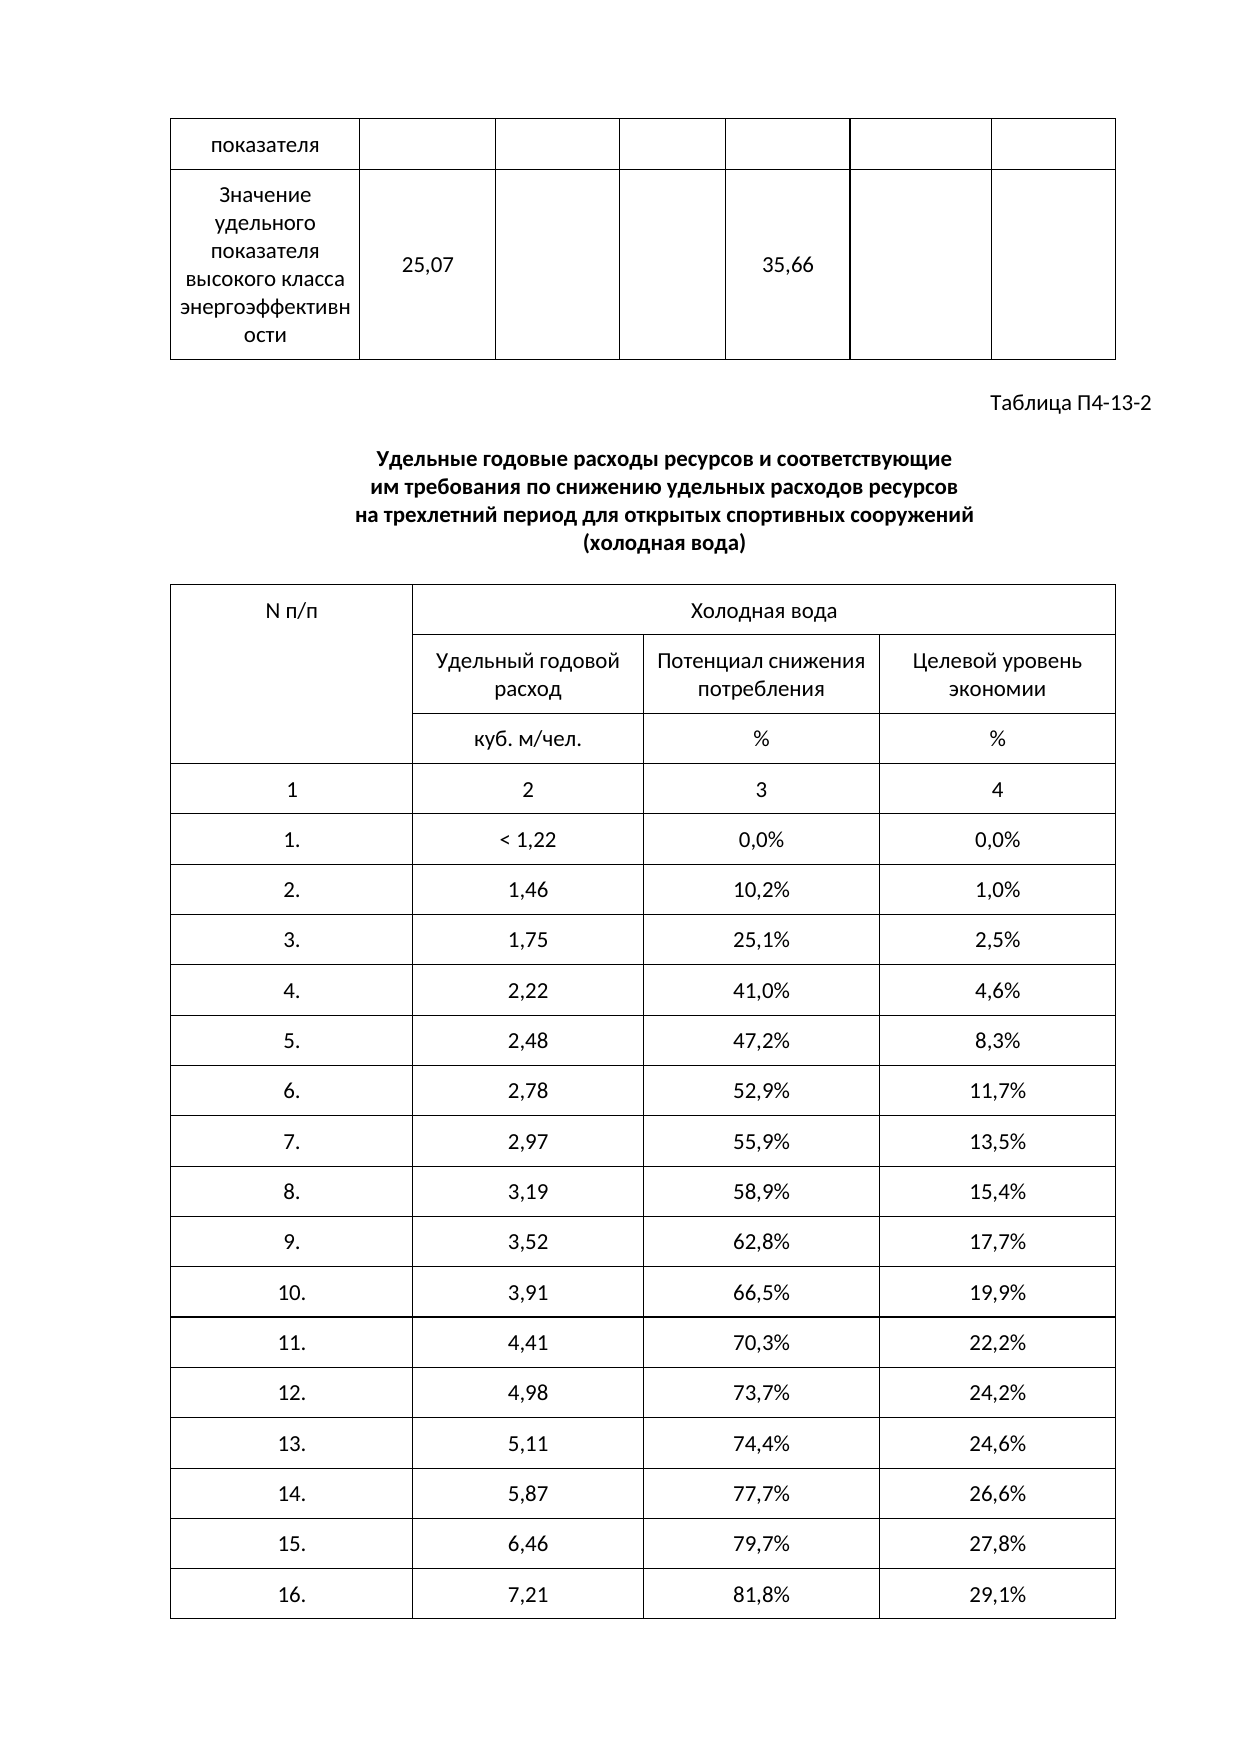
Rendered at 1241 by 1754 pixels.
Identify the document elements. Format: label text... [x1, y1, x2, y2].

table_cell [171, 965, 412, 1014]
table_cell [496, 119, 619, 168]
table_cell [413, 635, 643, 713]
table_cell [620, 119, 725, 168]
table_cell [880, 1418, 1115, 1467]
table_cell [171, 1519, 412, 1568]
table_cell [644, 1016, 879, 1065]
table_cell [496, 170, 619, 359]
title (холодная вода) [177, 528, 1152, 556]
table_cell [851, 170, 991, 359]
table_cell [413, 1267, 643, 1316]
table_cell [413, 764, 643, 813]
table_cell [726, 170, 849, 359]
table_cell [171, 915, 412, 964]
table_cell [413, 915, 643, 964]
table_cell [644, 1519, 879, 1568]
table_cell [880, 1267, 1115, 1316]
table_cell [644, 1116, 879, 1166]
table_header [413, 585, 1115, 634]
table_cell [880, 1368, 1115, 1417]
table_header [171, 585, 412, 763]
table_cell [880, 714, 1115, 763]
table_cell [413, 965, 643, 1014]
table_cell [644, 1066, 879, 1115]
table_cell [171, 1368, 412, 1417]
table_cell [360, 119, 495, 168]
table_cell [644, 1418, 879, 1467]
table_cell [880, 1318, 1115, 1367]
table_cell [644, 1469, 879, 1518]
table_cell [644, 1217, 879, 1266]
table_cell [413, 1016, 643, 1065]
text Таблица П4-13-2 [177, 388, 1152, 416]
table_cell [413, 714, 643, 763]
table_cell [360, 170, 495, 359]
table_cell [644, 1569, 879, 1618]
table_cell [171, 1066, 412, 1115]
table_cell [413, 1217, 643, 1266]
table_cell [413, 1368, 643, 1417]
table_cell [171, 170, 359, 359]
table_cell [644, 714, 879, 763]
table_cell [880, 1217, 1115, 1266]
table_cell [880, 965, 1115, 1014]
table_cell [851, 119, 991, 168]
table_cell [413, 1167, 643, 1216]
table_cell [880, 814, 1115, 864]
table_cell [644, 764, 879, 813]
title им требования по снижению удельных расходов ресурсов [177, 472, 1152, 500]
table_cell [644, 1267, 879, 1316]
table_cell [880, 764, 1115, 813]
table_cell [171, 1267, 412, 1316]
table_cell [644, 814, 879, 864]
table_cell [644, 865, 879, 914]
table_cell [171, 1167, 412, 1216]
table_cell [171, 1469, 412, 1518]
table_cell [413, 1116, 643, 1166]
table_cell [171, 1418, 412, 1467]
title Удельные годовые расходы ресурсов и соответствующие [177, 444, 1152, 472]
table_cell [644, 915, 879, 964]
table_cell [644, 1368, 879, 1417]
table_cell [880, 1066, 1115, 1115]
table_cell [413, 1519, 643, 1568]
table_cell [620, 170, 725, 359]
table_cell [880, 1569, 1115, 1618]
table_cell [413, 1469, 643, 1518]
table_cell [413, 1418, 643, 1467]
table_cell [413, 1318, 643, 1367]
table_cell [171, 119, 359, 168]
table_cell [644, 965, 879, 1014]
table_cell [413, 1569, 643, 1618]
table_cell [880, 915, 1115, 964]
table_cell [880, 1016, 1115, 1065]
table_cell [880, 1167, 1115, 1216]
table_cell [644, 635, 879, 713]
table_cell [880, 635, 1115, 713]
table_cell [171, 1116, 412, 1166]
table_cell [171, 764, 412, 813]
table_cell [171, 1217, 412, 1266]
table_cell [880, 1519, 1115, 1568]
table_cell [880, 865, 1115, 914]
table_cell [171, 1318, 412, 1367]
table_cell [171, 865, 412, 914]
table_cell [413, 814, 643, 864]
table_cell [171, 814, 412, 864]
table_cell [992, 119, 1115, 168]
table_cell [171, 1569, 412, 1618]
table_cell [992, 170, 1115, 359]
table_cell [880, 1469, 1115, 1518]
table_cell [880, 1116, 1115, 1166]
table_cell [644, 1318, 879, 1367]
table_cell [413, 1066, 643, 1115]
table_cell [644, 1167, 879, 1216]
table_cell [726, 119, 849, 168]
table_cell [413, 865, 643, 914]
title на трехлетний период для открытых спортивных сооружений [177, 500, 1152, 528]
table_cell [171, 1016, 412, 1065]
